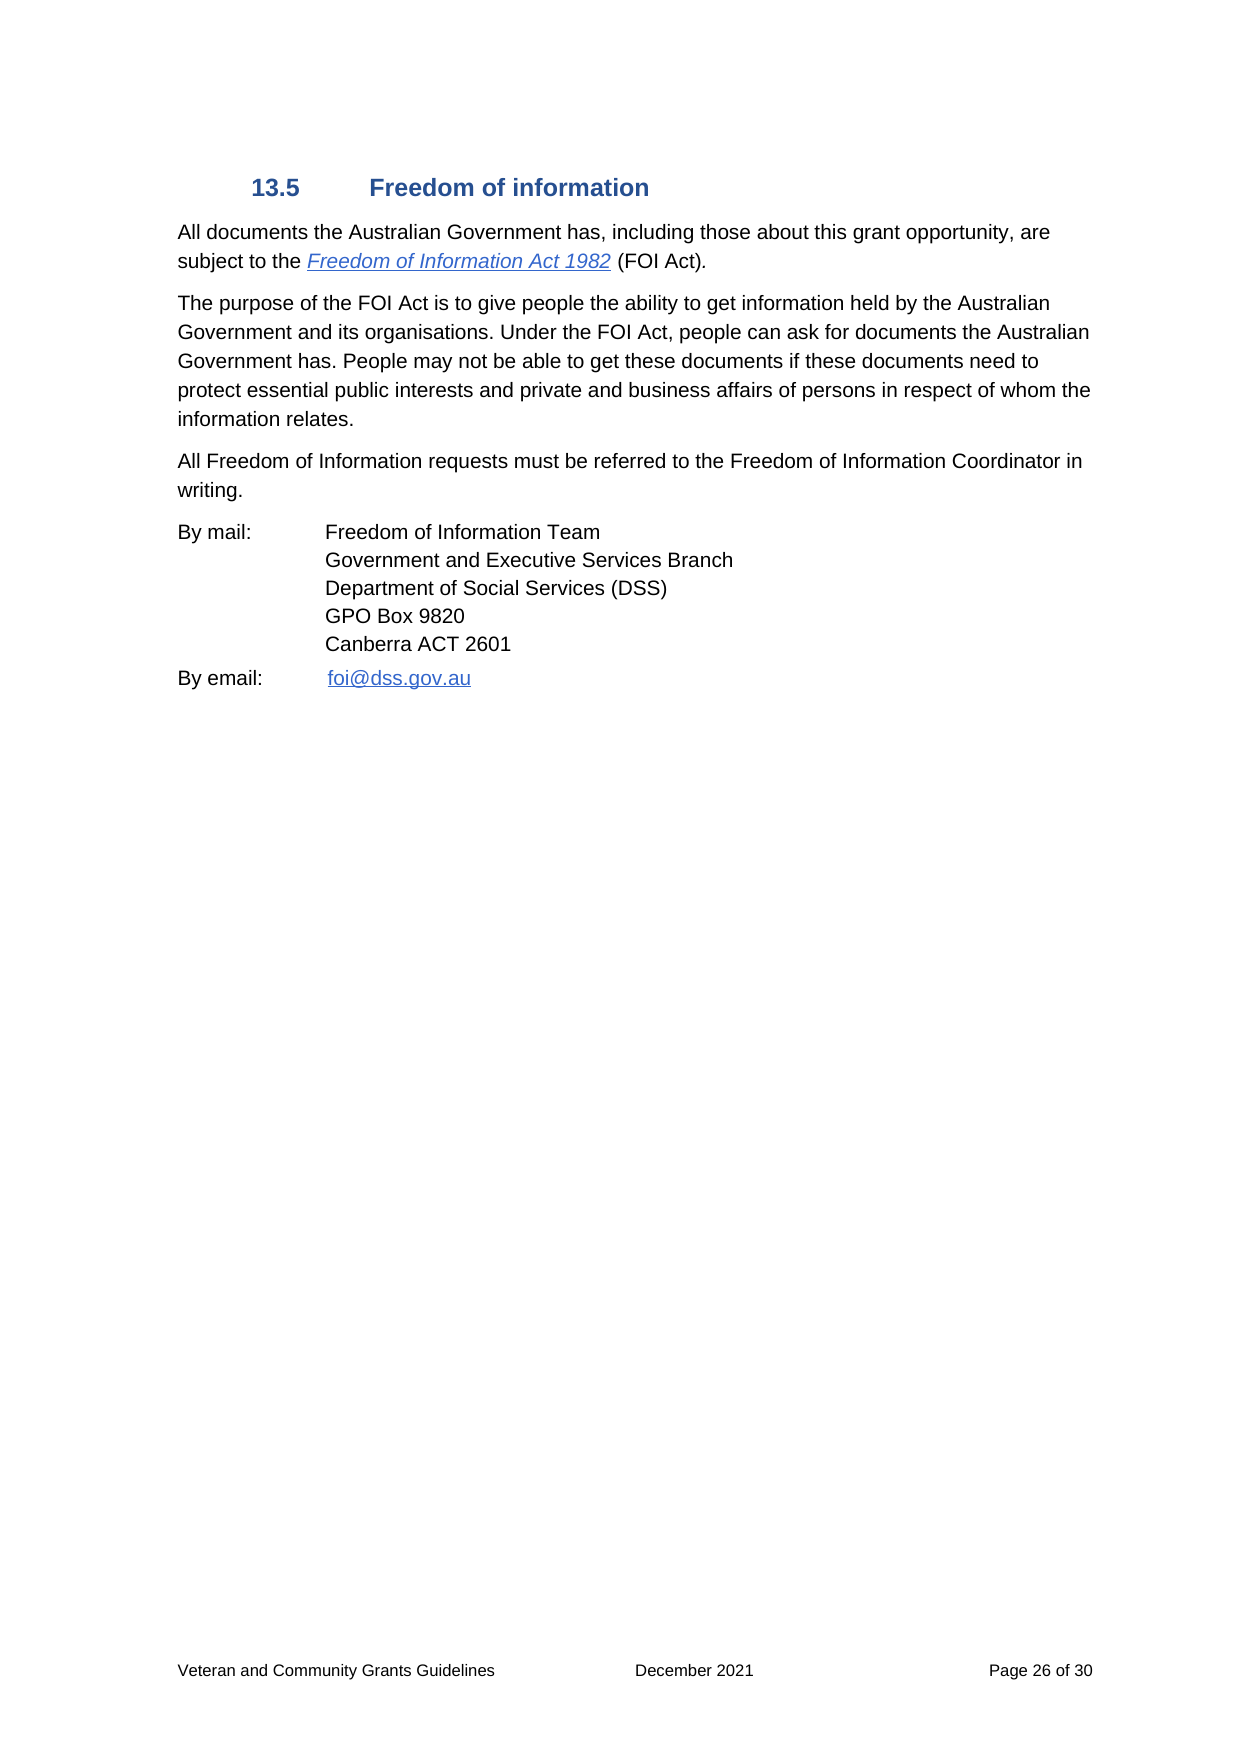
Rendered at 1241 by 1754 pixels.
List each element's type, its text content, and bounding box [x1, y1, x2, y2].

text The purpose of the FOI Act is to give people the ability to get information held by the Australian Government and its organisations. Under the FOI Act, people can ask for documents the Australian Government has. People may not be able to get these documents if these documents need to protect essential public interests and private and business affairs of persons in respect of whom the information relates. [177, 285, 1092, 431]
text By email: foi@dss.gov.au [177, 660, 1092, 689]
text All Freedom of Information requests must be referred to the Freedom of Information Coordinator in writing. [177, 443, 1092, 502]
text Canberra ACT 2601 [325, 632, 1092, 656]
text Department of Social Services (DSS) [325, 576, 1092, 600]
text GPO Box 9820 [325, 604, 1092, 628]
text All documents the Australian Government has, including those about this grant opportunity, are subject to the Freedom of Information Act 1982 (FOI Act). [177, 214, 1092, 273]
text By mail: Freedom of Information Team [177, 514, 1092, 543]
subtitle Freedom of information [251, 173, 1092, 202]
text Government and Executive Services Branch [325, 548, 1092, 572]
